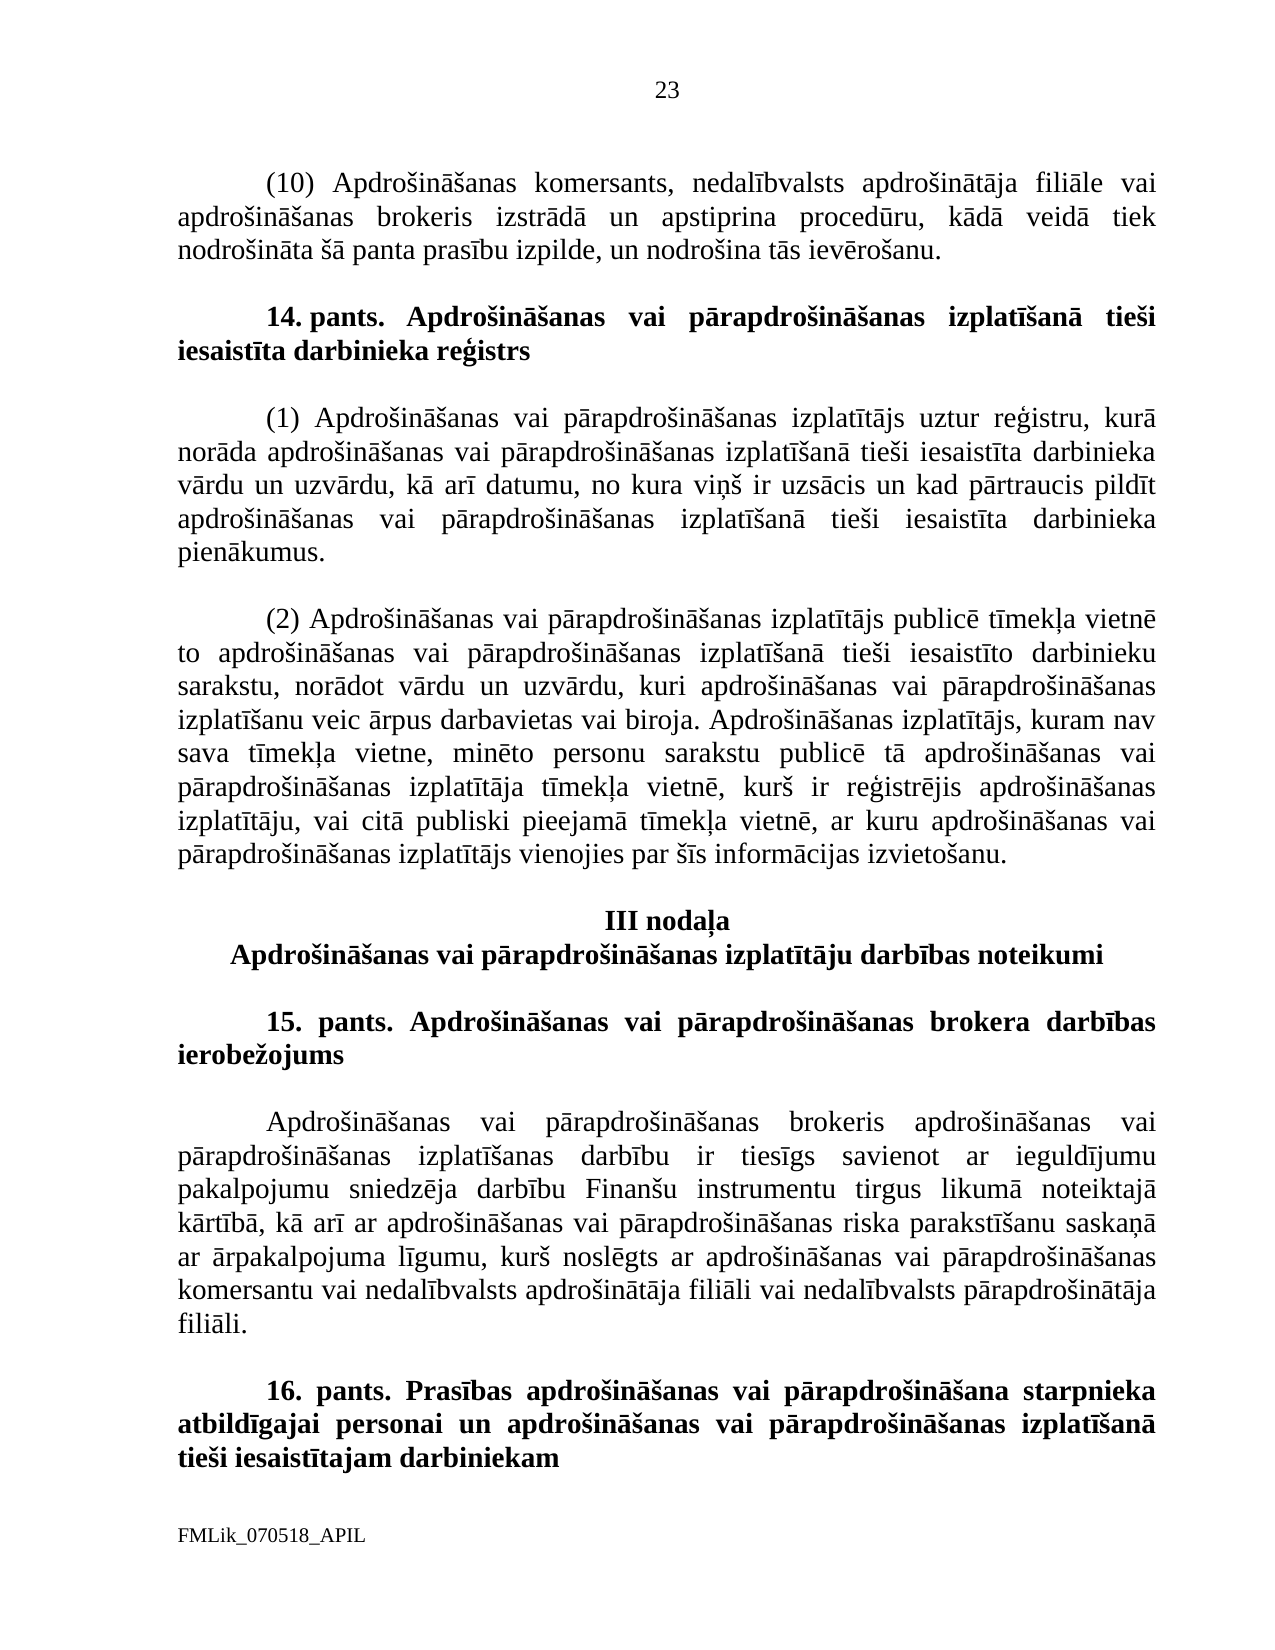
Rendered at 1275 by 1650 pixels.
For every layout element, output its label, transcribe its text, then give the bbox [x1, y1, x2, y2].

text (1) Apdrošināšanas vai pārapdrošināšanas izplatītājs uztur reģistru, kurā norāda apdrošināšanas vai pārapdrošināšanas izplatīšanā tieši iesaistīta darbinieka vārdu un uzvārdu, kā arī datumu, no kura viņš ir uzsācis un kad pārtraucis pildīt apdrošināšanas vai pārapdrošināšanas izplatīšanā tieši iesaistīta darbinieka pienākumus. [177, 400, 1157, 568]
text 16. pants. Prasības apdrošināšanas vai pārapdrošināšana starpnieka atbildīgajai personai un apdrošināšanas vai pārapdrošināšanas izplatīšanā tieši iesaistītajam darbiniekam [177, 1373, 1157, 1473]
text 15. pants. Apdrošināšanas vai pārapdrošināšanas brokera darbības ierobežojums [177, 1004, 1157, 1071]
text III nodaļa [177, 903, 1157, 937]
text Apdrošināšanas vai pārapdrošināšanas izplatītāju darbības noteikumi [177, 937, 1157, 970]
text 14. pants. Apdrošināšanas vai pārapdrošināšanas izplatīšanā tieši iesaistīta darbinieka reģistrs [177, 299, 1157, 367]
text Apdrošināšanas vai pārapdrošināšanas brokeris apdrošināšanas vai pārapdrošināšanas izplatīšanas darbību ir tiesīgs savienot ar ieguldījumu pakalpojumu sniedzēja darbību Finanšu instrumentu tirgus likumā noteiktajā kārtībā, kā arī ar apdrošināšanas vai pārapdrošināšanas riska parakstīšanu saskaņā ar ārpakalpojuma līgumu, kurš noslēgts ar apdrošināšanas vai pārapdrošināšanas komersantu vai nedalībvalsts apdrošinātāja filiāli vai nedalībvalsts pārapdrošinātāja filiāli. [177, 1104, 1157, 1339]
text (10) Apdrošināšanas komersants, nedalībvalsts apdrošinātāja filiāle vai apdrošināšanas brokeris izstrādā un apstiprina procedūru, kādā veidā tiek nodrošināta šā panta prasību izpilde, un nodrošina tās ievērošanu. [177, 165, 1157, 266]
text (2) Apdrošināšanas vai pārapdrošināšanas izplatītājs publicē tīmekļa vietnē to apdrošināšanas vai pārapdrošināšanas izplatīšanā tieši iesaistīto darbinieku sarakstu, norādot vārdu un uzvārdu, kuri apdrošināšanas vai pārapdrošināšanas izplatīšanu veic ārpus darbavietas vai biroja. Apdrošināšanas izplatītājs, kuram nav sava tīmekļa vietne, minēto personu sarakstu publicē tā apdrošināšanas vai pārapdrošināšanas izplatītāja tīmekļa vietnē, kurš ir reģistrējis apdrošināšanas izplatītāju, vai citā publiski pieejamā tīmekļa vietnē, ar kuru apdrošināšanas vai pārapdrošināšanas izplatītājs vienojies par šīs informācijas izvietošanu. [177, 601, 1157, 870]
